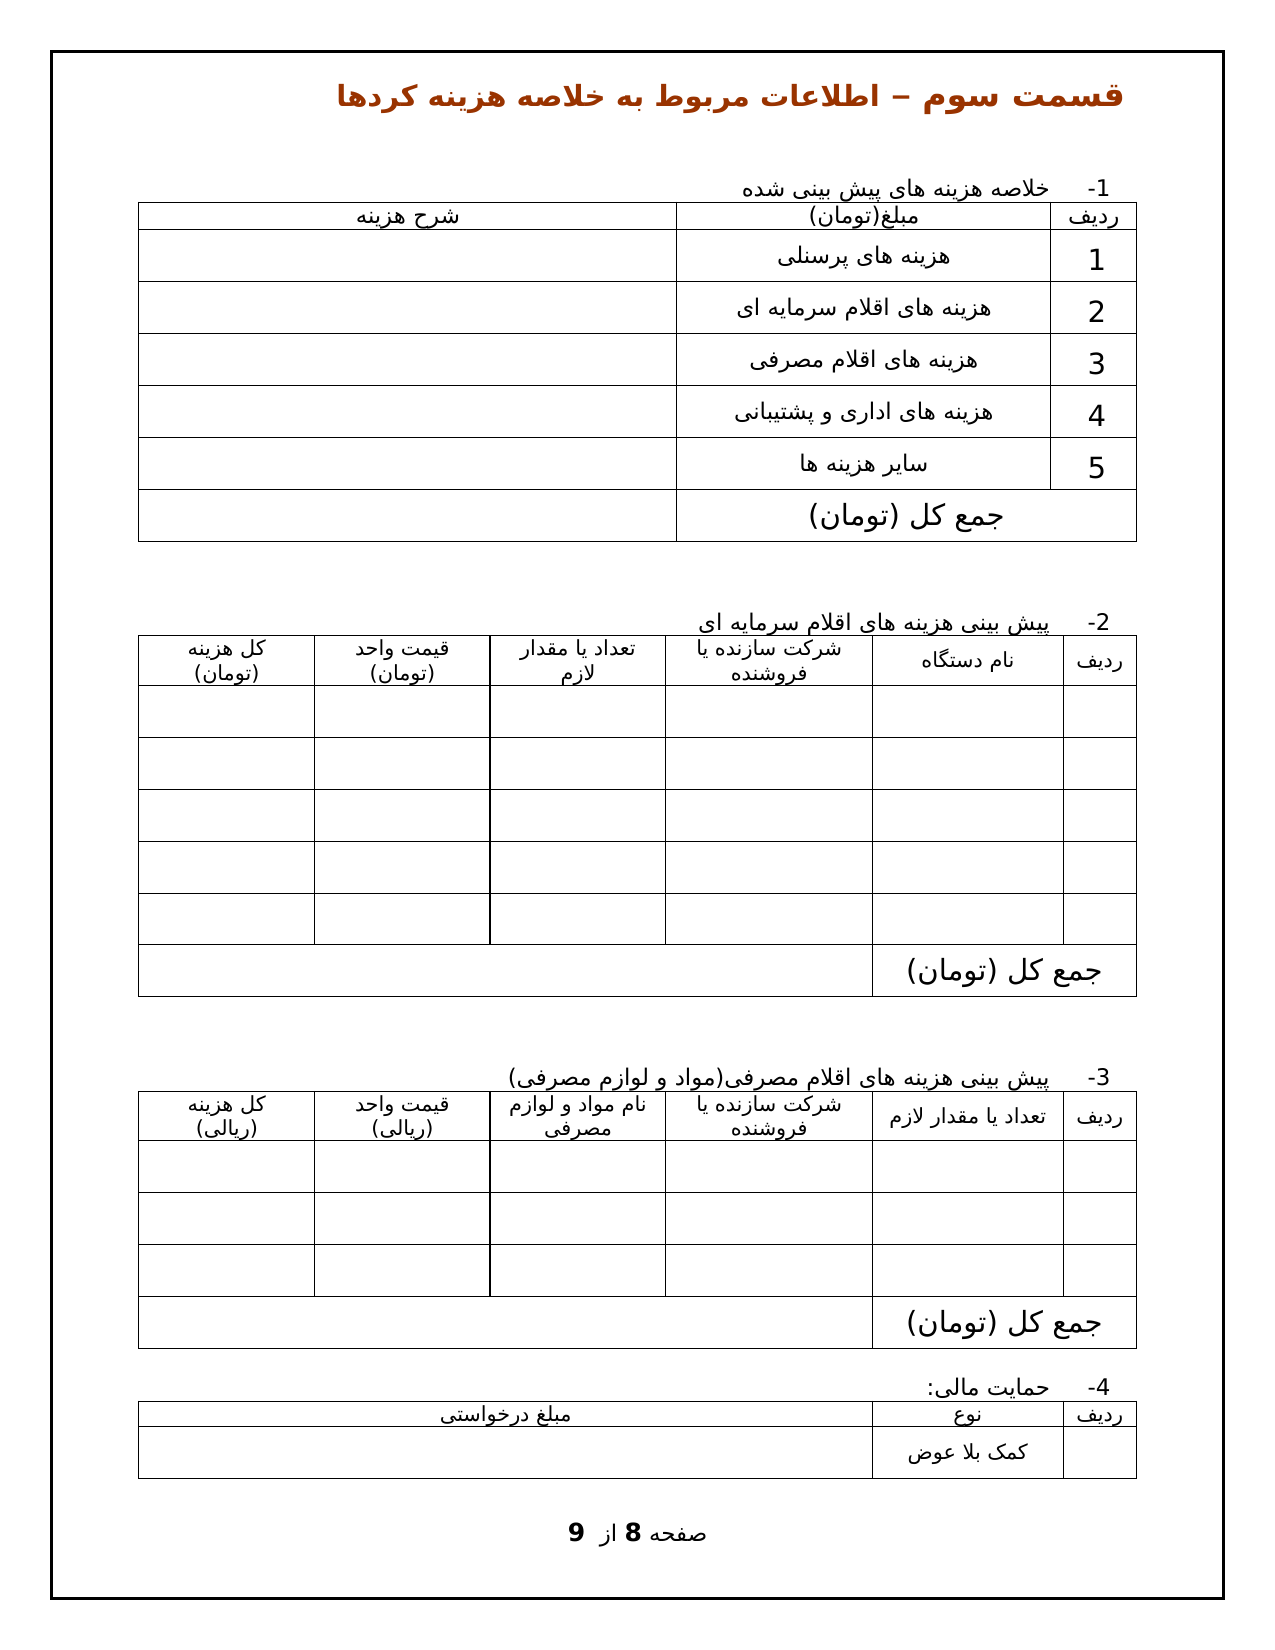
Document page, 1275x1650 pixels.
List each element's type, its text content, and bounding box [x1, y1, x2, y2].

table_cell سایر هزینه ها [677, 438, 1050, 489]
table_cell [873, 686, 1063, 737]
table_cell [315, 738, 489, 789]
table_cell [491, 1193, 665, 1244]
table_cell [666, 1245, 872, 1296]
table_cell [1064, 842, 1136, 892]
table_cell جمع کل (تومان) [677, 490, 1136, 541]
table_cell [666, 686, 872, 737]
table_cell [491, 1141, 665, 1192]
table_cell جمع کل (تومان) [873, 945, 1136, 996]
table_cell [666, 842, 872, 892]
table_cell [873, 790, 1063, 841]
table_cell حمایت مالی: [139, 1349, 1136, 1401]
table_cell [315, 686, 489, 737]
table_cell [491, 686, 665, 737]
table_cell [1064, 686, 1136, 737]
table_cell [873, 738, 1063, 789]
table_cell مبلغ درخواستی [139, 1402, 872, 1426]
table_cell [139, 738, 314, 789]
table_cell تعداد یا مقدار لازم [491, 636, 665, 685]
table_cell [315, 790, 489, 841]
table_cell قیمت واحد (ریالی) [315, 1092, 489, 1140]
table_cell [873, 1141, 1063, 1192]
table_cell نام دستگاه [873, 636, 1063, 685]
table_cell [491, 790, 665, 841]
table_cell رديف [1064, 1402, 1136, 1426]
table_cell [1051, 386, 1136, 437]
table_cell [1051, 334, 1136, 385]
table_cell [139, 1245, 314, 1296]
table_cell هزینه های پرسنلی [677, 230, 1050, 281]
table_cell [491, 894, 665, 944]
table_cell کل هزینه (ریالی) [139, 1092, 314, 1140]
table_cell [1051, 230, 1136, 281]
table_cell [139, 1297, 872, 1348]
table_cell جمع کل (تومان) [873, 1297, 1136, 1348]
table_cell تعداد یا مقدار لازم [873, 1092, 1063, 1140]
table_header خلاصه هزینه های پیش بینی شده [139, 150, 1136, 202]
table_cell [315, 1245, 489, 1296]
table_cell رديف [1051, 203, 1136, 229]
table_cell [1064, 1427, 1136, 1478]
table_cell رديف [1064, 1092, 1136, 1140]
table_cell [1064, 1193, 1136, 1244]
table_cell [139, 334, 676, 385]
table_cell [139, 1193, 314, 1244]
table_cell شرکت سازنده یا فروشنده [666, 1092, 872, 1140]
table_cell رديف [1064, 636, 1136, 685]
table_cell [139, 1427, 872, 1478]
table_cell نام مواد و لوازم مصرفی [491, 1092, 665, 1140]
table_cell نوع [873, 1402, 1063, 1426]
table_cell [666, 894, 872, 944]
table_header پیش بینی هزینه های اقلام مصرفی(مواد و لوازم مصرفی) [139, 1039, 1136, 1091]
table_cell [873, 894, 1063, 944]
table_cell [1051, 438, 1136, 489]
table_cell [491, 1245, 665, 1296]
table_cell [139, 945, 872, 996]
table_cell کمک بلا عوض [873, 1427, 1063, 1478]
table_cell شرکت سازنده یا فروشنده [666, 636, 872, 685]
table_cell [139, 490, 676, 541]
table_cell قیمت واحد (تومان) [315, 636, 489, 685]
table_cell هزینه های اقلام سرمایه ای [677, 282, 1050, 333]
table_cell [139, 686, 314, 737]
table_cell [666, 1193, 872, 1244]
table_cell [315, 842, 489, 892]
table_cell [315, 894, 489, 944]
table_cell [139, 894, 314, 944]
table_cell [139, 386, 676, 437]
table_cell کل هزینه (تومان) [139, 636, 314, 685]
table_cell [1064, 894, 1136, 944]
table_cell هزینه های اداری و پشتیبانی [677, 386, 1050, 437]
table_cell [1051, 282, 1136, 333]
table_cell [666, 738, 872, 789]
table_cell [315, 1141, 489, 1192]
table_cell مبلغ(تومان) [677, 203, 1050, 229]
table_cell [139, 282, 676, 333]
table_cell [873, 1245, 1063, 1296]
table_cell [315, 1193, 489, 1244]
table_cell [1064, 1141, 1136, 1192]
table_cell [139, 842, 314, 892]
table_cell [873, 842, 1063, 892]
table_cell هزینه های اقلام مصرفی [677, 334, 1050, 385]
table_cell [1064, 790, 1136, 841]
table_header پیش بینی هزینه های اقلام سرمایه ای [139, 584, 1136, 635]
table_cell [873, 1193, 1063, 1244]
table_cell [139, 1141, 314, 1192]
table_cell شرح هزینه [139, 203, 676, 229]
table_cell [666, 1141, 872, 1192]
table_cell [1064, 738, 1136, 789]
table_cell [139, 438, 676, 489]
table_cell [139, 790, 314, 841]
table_cell [1064, 1245, 1136, 1296]
table_cell [491, 842, 665, 892]
table_cell [491, 738, 665, 789]
table_cell [666, 790, 872, 841]
table_cell [139, 230, 676, 281]
